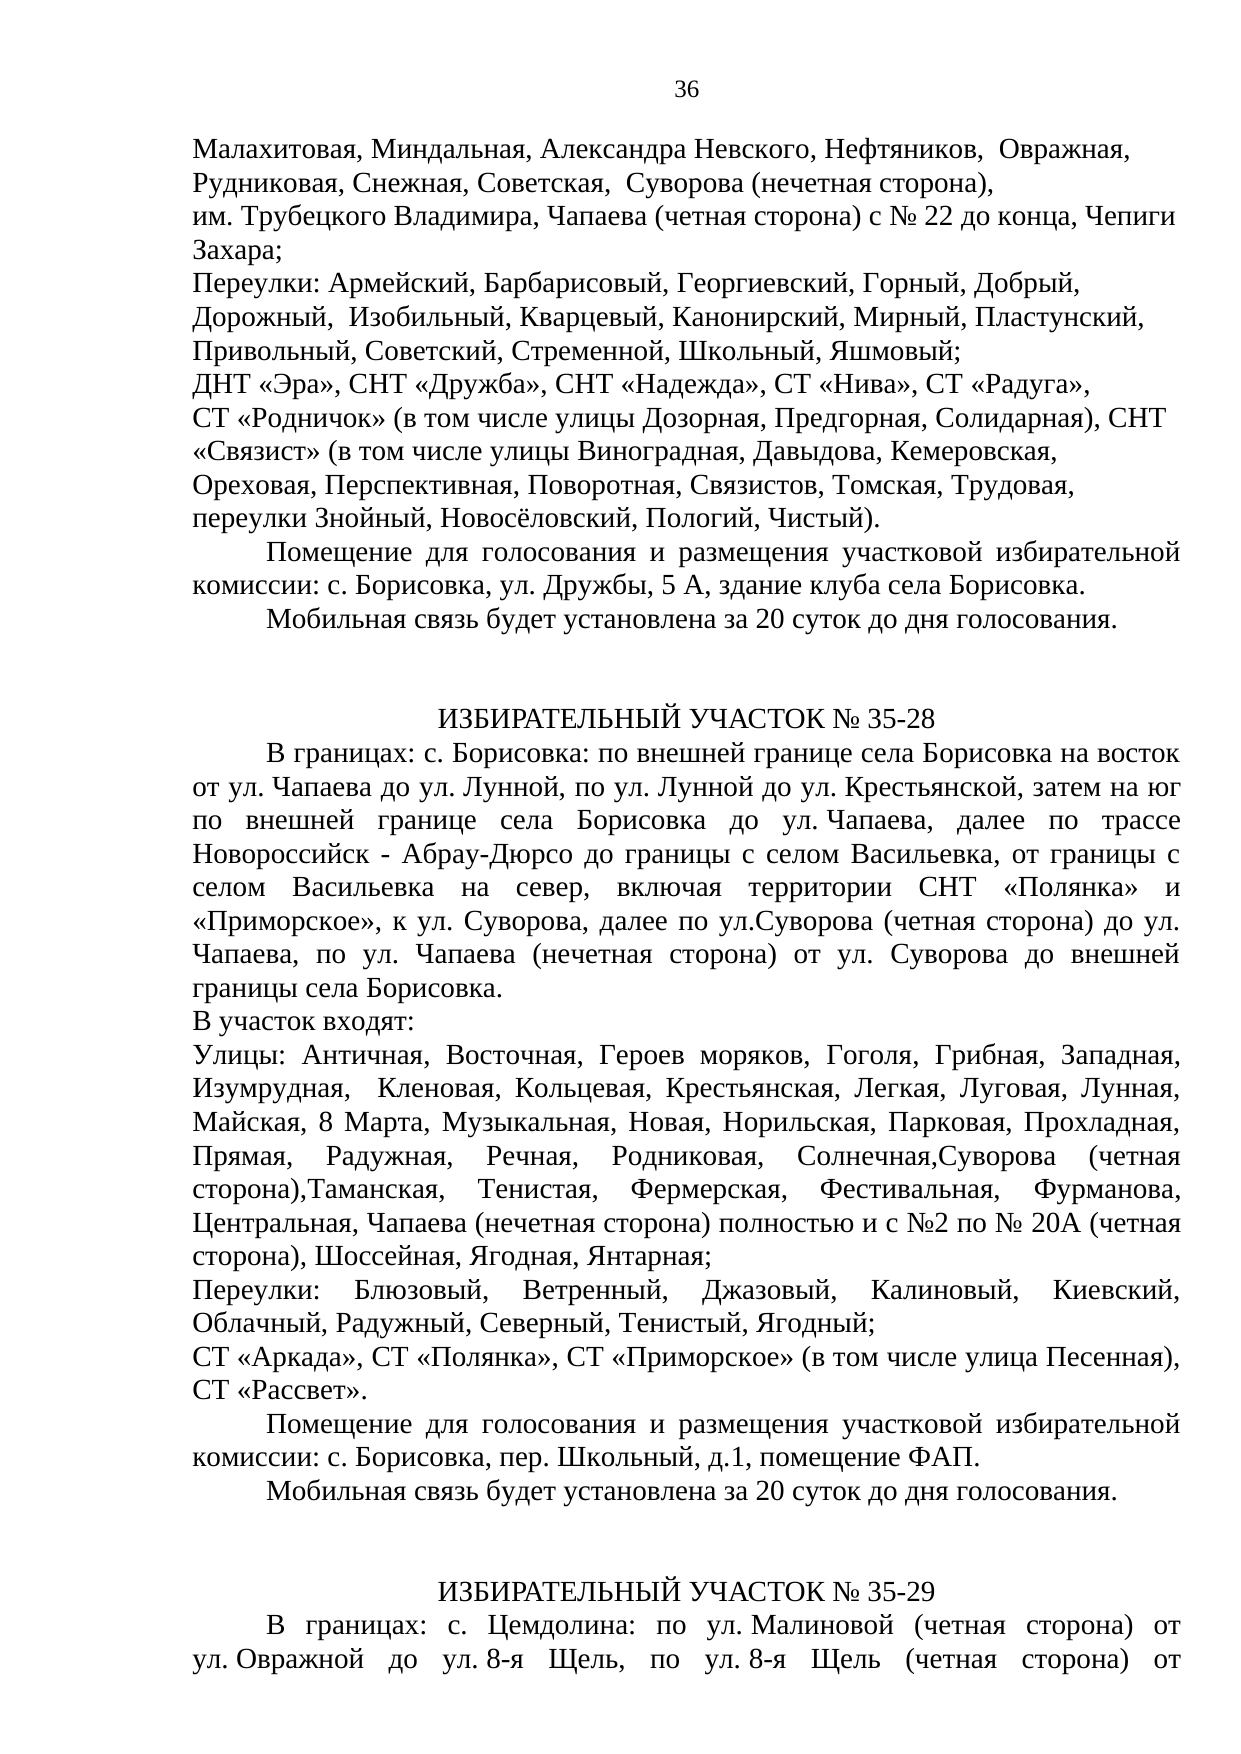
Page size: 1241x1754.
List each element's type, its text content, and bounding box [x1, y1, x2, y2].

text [192, 1607, 1181, 1674]
text Улицы: Античная, Восточная, Героев моряков, Гоголя, Грибная, Западная, Изумрудная, Кленовая, Кольцевая, Крестьянская, Легкая, Луговая, Лунная, Майская, 8 Марта, Музыкальная, Новая, Норильская, Парковая, Прохладная, Прямая, Радужная, Речная, Родниковая, Солнечная,Суворова (четная сторона),Таманская, Тенистая, Фермерская, Фестивальная, Фурманова, Центральная, Чапаева (нечетная сторона) полностью и с №2 по № 20А (четная сторона), Шоссейная, Ягодная, Янтарная; [192, 1037, 1181, 1272]
subtitle ИЗБИРАТЕЛЬНЫЙ УЧАСТОК № 35-28 [192, 702, 1181, 735]
text Мобильная связь будет установлена за 20 суток до дня голосования. [192, 601, 1181, 634]
text Мобильная связь будет установлена за 20 суток до дня голосования. [192, 1473, 1181, 1507]
subtitle ИЗБИРАТЕЛЬНЫЙ УЧАСТОК № 35-29 [192, 1574, 1181, 1607]
text В границах: с. Борисовка: по внешней границе села Борисовка на восток от ул. Чапаева до ул. Лунной, по ул. Лунной до ул. Крестьянской, затем на юг по внешней границе села Борисовка до ул. Чапаева, далее по трассе Новороссийск - Абрау-Дюрсо до границы с селом Васильевка, от границы с селом Васильевка на север, включая территории СНТ «Полянка» и «Приморское», к ул. Суворова, далее по ул.Суворова (четная сторона) до ул. Чапаева, по ул. Чапаева (нечетная сторона) от ул. Суворова до внешней границы села Борисовка. [192, 735, 1181, 1003]
text Переулки: Блюзовый, Ветренный, Джазовый, Калиновый, Киевский, Облачный, Радужный, Северный, Тенистый, Ягодный; [192, 1272, 1181, 1339]
text Помещение для голосования и размещения участковой избирательной комиссии: с. Борисовка, пер. Школьный, д.1, помещение ФАП. [192, 1406, 1181, 1473]
text Помещение для голосования и размещения участковой избирательной комиссии: с. Борисовка, ул. Дружбы, 5 А, здание клуба села Борисовка. [192, 534, 1181, 601]
text СТ «Аркада», СТ «Полянка», СТ «Приморское» (в том числе улица Песенная), СТ «Рассвет». [192, 1339, 1181, 1406]
